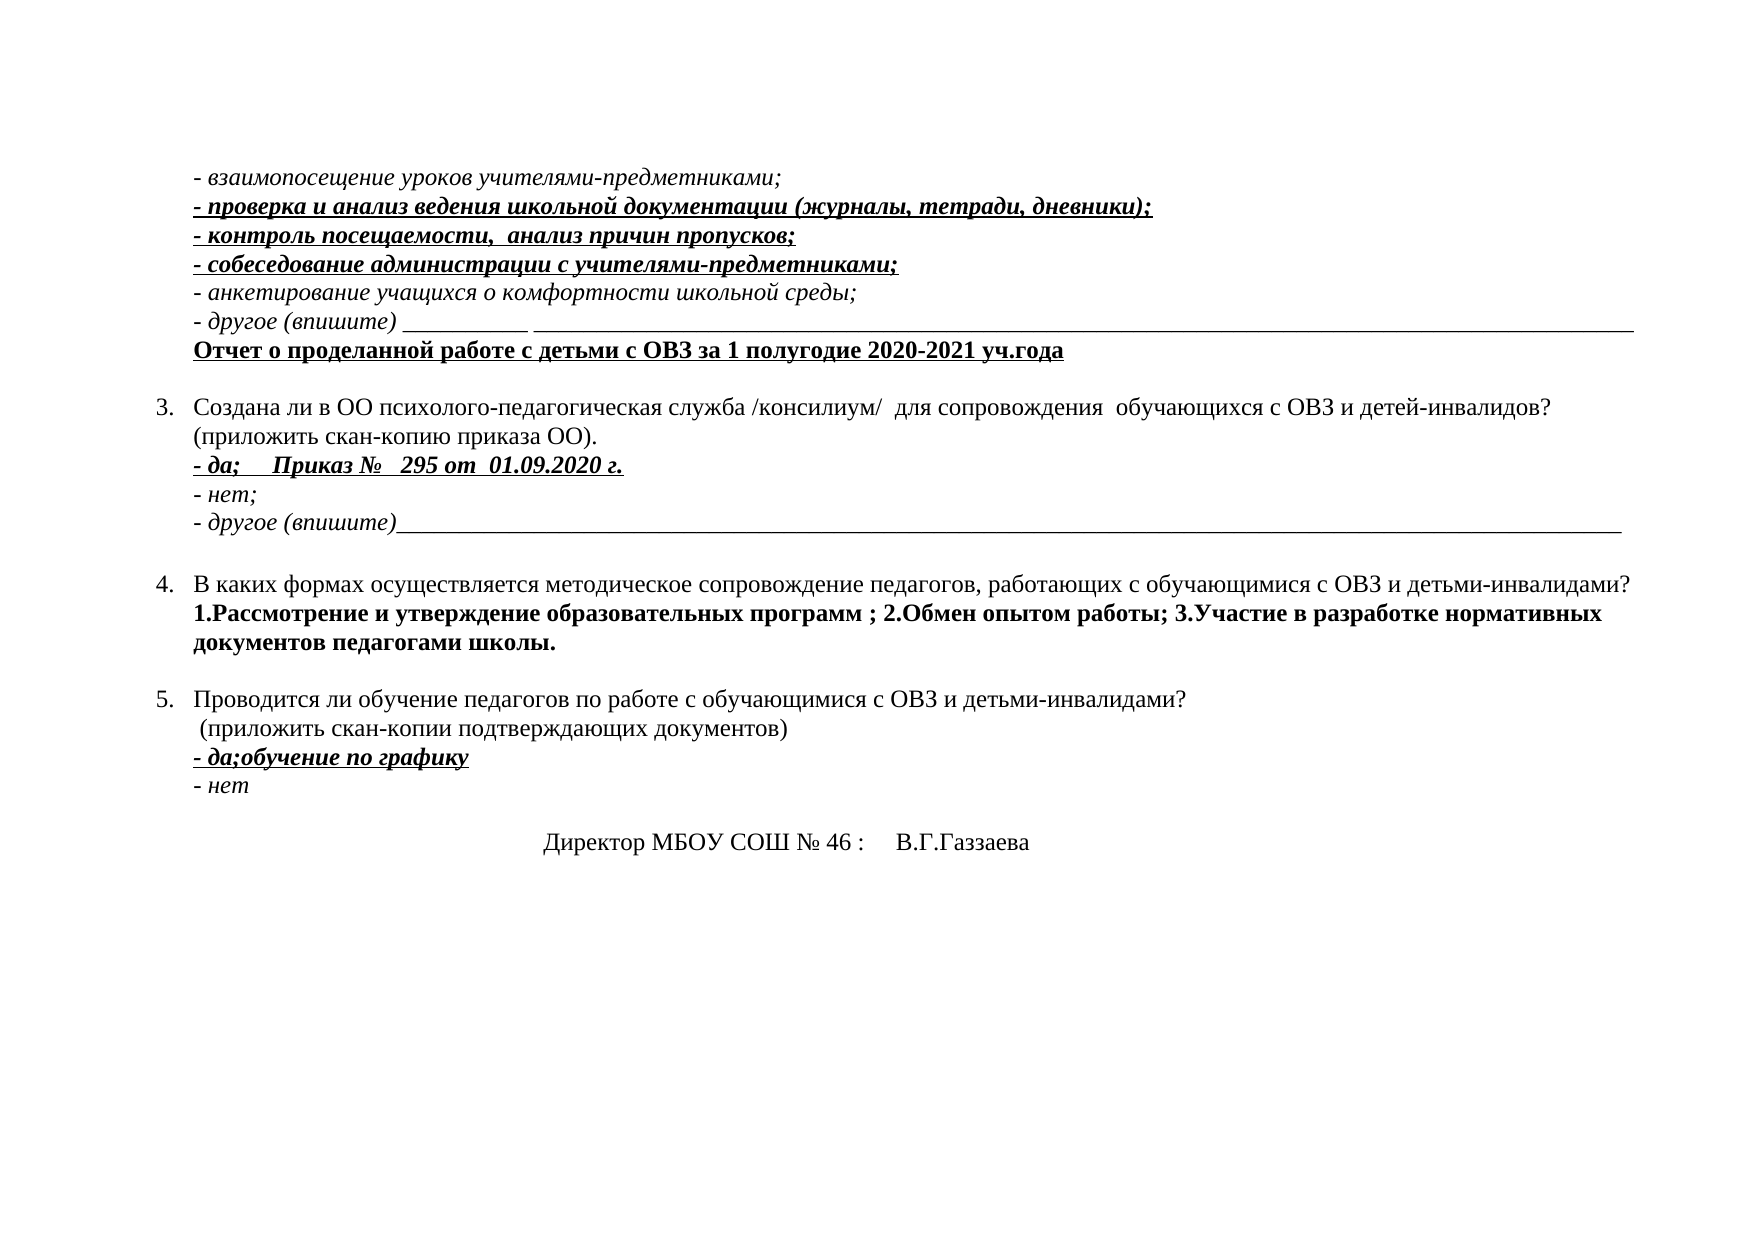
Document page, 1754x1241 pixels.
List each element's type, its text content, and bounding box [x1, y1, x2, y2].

list - контроль посещаемости, анализ причин пропусков; [193, 220, 1639, 249]
list Отчет о проделанной работе с детьми с ОВЗ за 1 полугодие 2020-2021 уч.года [193, 335, 1639, 364]
list - взаимопосещение уроков учителями-предметниками; [193, 162, 1639, 191]
list - другое (впишите)__________________________________________________________________________________________________ [193, 507, 1639, 536]
list - нет [193, 771, 1639, 799]
list В каких формах осуществляется методическое сопровождение педагогов, работающих с обучающимися с ОВЗ и детьми-инвалидами? 1.Рассмотрение и утверждение образовательных программ ; 2.Обмен опытом работы; 3.Участие в разработке нормативных документов педагогами школы. [156, 569, 1639, 656]
list - да; Приказ № 295 от 01.09.2020 г. [193, 450, 1639, 479]
list - собеседование администрации с учителями-предметниками; [193, 249, 1639, 277]
list - нет; [193, 479, 1639, 507]
list Директор МБОУ СОШ № 46 : В.Г.Газзаева [193, 827, 1639, 856]
list - анкетирование учащихся о комфортности школьной среды; [193, 277, 1639, 306]
list (приложить скан-копии подтверждающих документов) [193, 713, 1639, 742]
list Проводится ли обучение педагогов по работе с обучающимися с ОВЗ и детьми-инвалидами? [156, 684, 1639, 713]
list - другое (впишите) __________ ________________________________________________________________________________________ [193, 306, 1639, 335]
list - да;обучение по графику [193, 742, 1639, 771]
list Создана ли в ОО психолого-педагогическая служба /консилиум/ для сопровождения обучающихся с ОВЗ и детей-инвалидов? (приложить скан-копию приказа ОО). [156, 392, 1639, 450]
list - проверка и анализ ведения школьной документации (журналы, тетради, дневники); [193, 191, 1639, 220]
